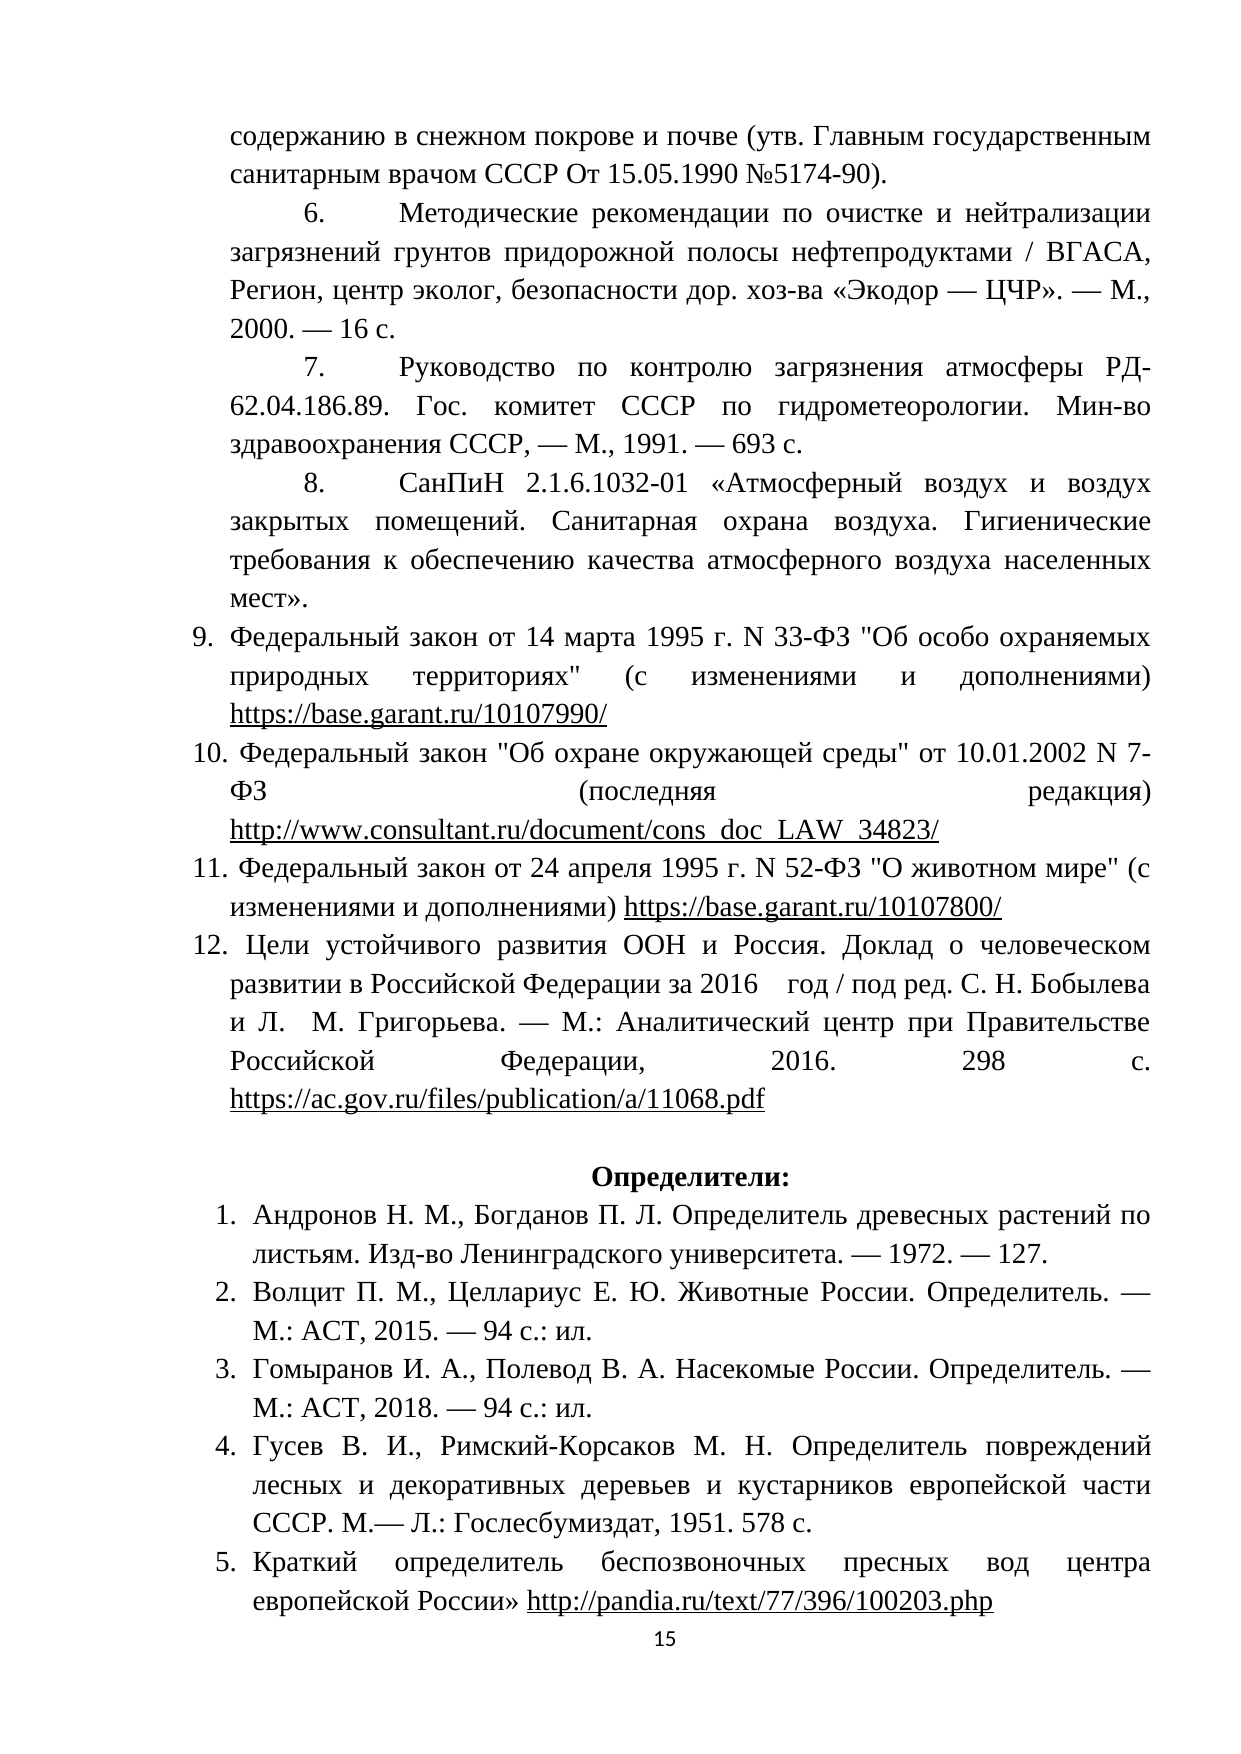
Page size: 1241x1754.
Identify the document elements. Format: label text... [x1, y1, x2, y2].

text Определители: [229, 1159, 1152, 1192]
list Цели устойчивого развития ООН и Россия. Доклад о человеческом развитии в Российской Федерации за 2016 год / под ред. С. Н. Бобылева и Л. М. Григорьева. — М.: Аналитический центр при Правительстве Российской Федерации, 2016. 298 с. https://ac.gov.ru/files/publication/a/11068.pdf [192, 927, 1152, 1115]
list Волцит П. М., Целлариус Е. Ю. Животные России. Определитель. — М.: АСТ, 2015. — 94 с.: ил. [215, 1274, 1152, 1346]
list Федеральный закон от 24 апреля 1995 г. N 52-ФЗ "О животном мире" (с изменениями и дополнениями) https://base.garant.ru/10107800/ [192, 850, 1152, 922]
list СанПиН 2.1.6.1032-01 «Атмосферный воздух и воздух закрытых помещений. Санитарная охрана воздуха. Гигиенические требования к обеспечению качества атмосферного воздуха населенных мест». [229, 465, 1152, 614]
list Гусев В. И., Римский-Корсаков М. Н. Определитель повреждений лесных и декоративных деревьев и кустарников европейской части СССР. М.— Л.: Гослесбумиздат, 1951. 578 с. [215, 1428, 1152, 1539]
list Руководство по контролю загрязнения атмосферы РД-62.04.186.89. Гос. комитет СССР по гидрометеорологии. Мин-во здравоохранения СССР, — M., 1991. — 693 с. [229, 349, 1152, 460]
list Федеральный закон "Об охране окружающей среды" от 10.01.2002 N 7-ФЗ (последняя редакция) http://www.consultant.ru/document/cons_doc_LAW_34823/ [192, 735, 1152, 845]
list Методические рекомендации по очистке и нейтрализации загрязнений грунтов придорожной полосы нефтепродуктами / ВГАСА, Регион, центр эколог, безопасности дор. хоз-ва «Экодор — ЦЧР». — М., 2000. — 16 с. [229, 195, 1152, 344]
list Краткий определитель беспозвоночных пресных вод центра европейской России» http://pandia.ru/text/77/396/100203.php [215, 1544, 1152, 1616]
list Гомыранов И. А., Полевод В. А. Насекомые России. Определитель. — М.: АСТ, 2018. — 94 с.: ил. [215, 1351, 1152, 1423]
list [229, 118, 1152, 190]
list Андронов Н. М., Богданов П. Л. Определитель древесных растений по листьям. Изд-во Ленинградского университета. — 1972. — 127. [215, 1197, 1152, 1269]
list Федеральный закон от 14 марта 1995 г. N 33-ФЗ "Об особо охраняемых природных территориях" (с изменениями и дополнениями) https://base.garant.ru/10107990/ [192, 619, 1152, 730]
